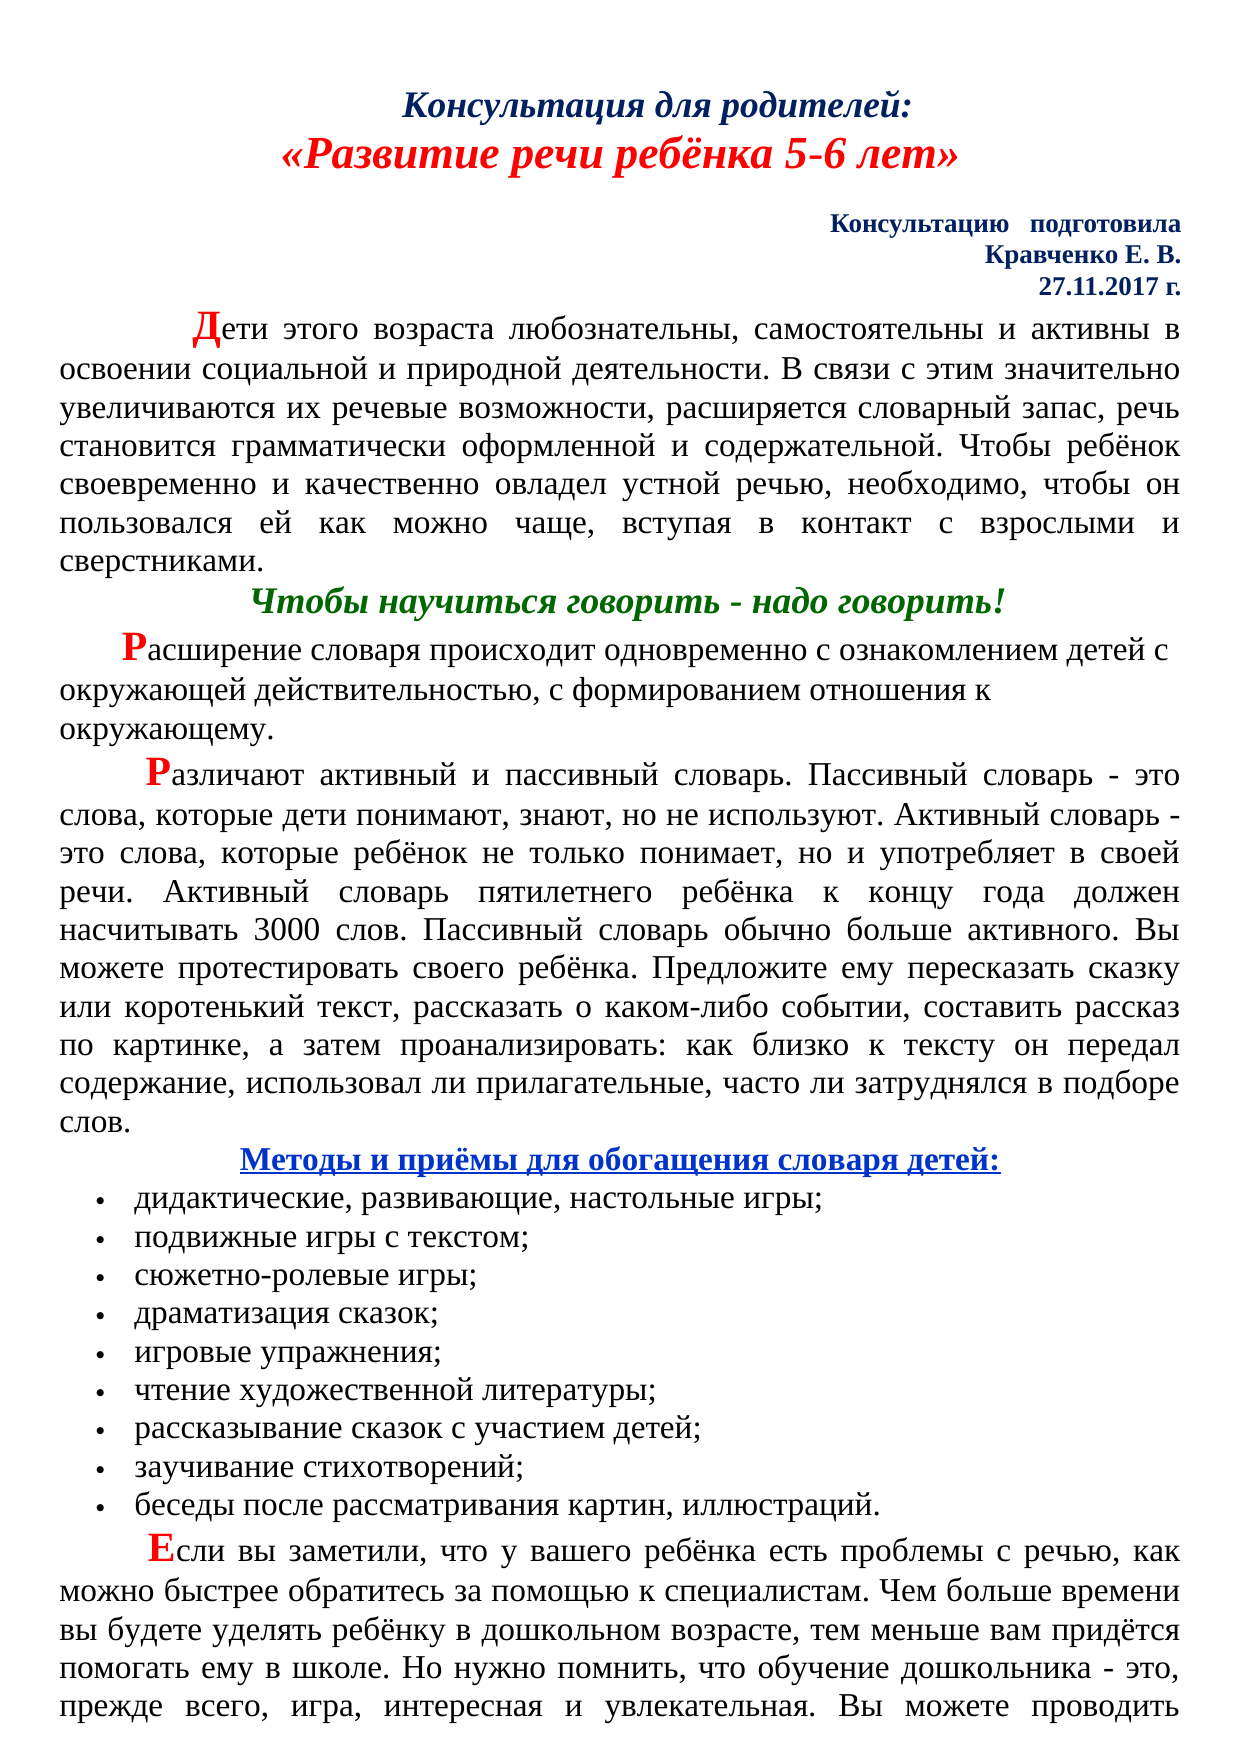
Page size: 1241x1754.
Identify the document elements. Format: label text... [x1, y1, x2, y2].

text Консультация для родителей: [134, 83, 1181, 126]
text Различают активный и пассивный словарь. Пассивный словарь - это слова, которые дети понимают, знают, но не используют. Активный словарь - это слова, которые ребёнок не только понимает, но и употребляет в своей речи. Активный словарь пятилетнего ребёнка к концу года должен насчитывать 3000 слов. Пассивный словарь обычно больше активного. Вы можете протестировать своего ребёнка. Предложите ему пересказать сказку или коротенький текст, рассказать о каком-либо событии, составить рассказ по картинке, а затем проанализировать: как близко к тексту он передал содержание, использовал ли прилагательные, часто ли затруднялся в подборе слов. [59, 746, 1181, 1139]
list чтение художественной литературы; [97, 1369, 1181, 1408]
list драматизация сказок; [97, 1293, 1181, 1331]
list беседы после рассматривания картин, иллюстраций. [97, 1484, 1181, 1523]
text Кравченко Е. В. [59, 238, 1181, 269]
list рассказывание сказок с участием детей; [97, 1408, 1181, 1446]
text Консультацию подготовила [59, 207, 1181, 238]
list заучивание стихотворений; [97, 1446, 1181, 1484]
list сюжетно-ролевые игры; [97, 1254, 1181, 1293]
text Дети этого возраста любознательны, самостоятельны и активны в освоении социальной и природной деятельности. В связи с этим значительно увеличиваются их речевые возможности, расширяется словарный запас, речь становится грамматически оформленной и содержательной. Чтобы ребёнок своевременно и качественно овладел устной речью, необходимо, чтобы он пользовался ей как можно чаще, вступая в контакт с взрослыми и сверстниками. [59, 301, 1181, 579]
text Чтобы научиться говорить - надо говорить! [74, 579, 1181, 622]
text «Развитие речи ребёнка 5-6 лет» [59, 126, 1181, 178]
text Расширение словаря происходит одновременно с ознакомлением детей с окружающей действительностью, с формированием отношения к окружающему. [59, 622, 1181, 746]
text 27.11.2017 г. [59, 269, 1181, 301]
list подвижные игры с текстом; [97, 1216, 1181, 1254]
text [59, 1523, 1181, 1724]
list игровые упражнения; [97, 1331, 1181, 1369]
text Методы и приёмы для обогащения словаря детей: [59, 1139, 1181, 1178]
list дидактические, развивающие, настольные игры; [97, 1178, 1181, 1216]
